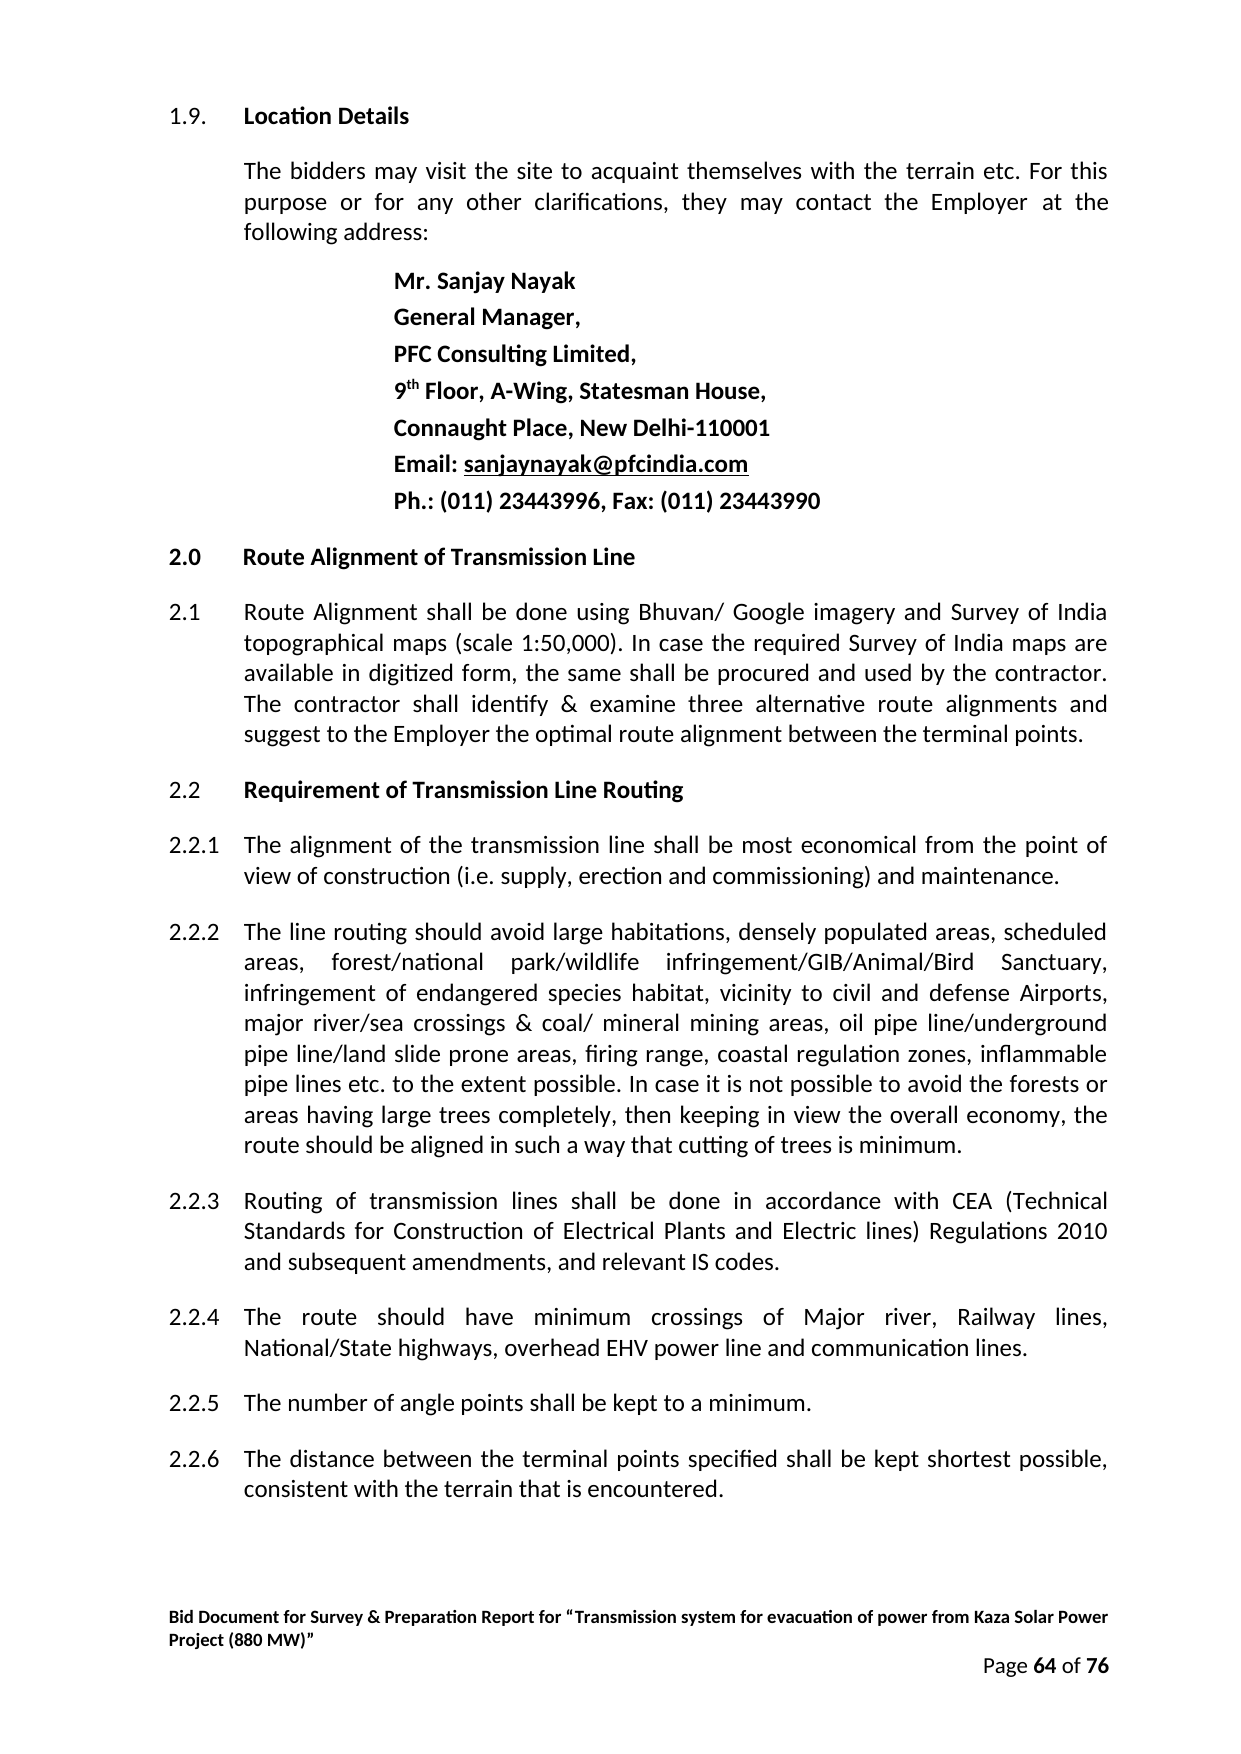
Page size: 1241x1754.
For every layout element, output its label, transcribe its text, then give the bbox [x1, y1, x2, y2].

list Location Details [169, 100, 1109, 131]
text General Manager, [319, 302, 1109, 332]
list The alignment of the transmission line shall be most economical from the point of view of construction (i.e. supply, erection and commissioning) and maintenance. [169, 829, 1109, 891]
text 9th Floor, A-Wing, Statesman House, [319, 375, 1109, 406]
list Route Alignment of Transmission Line [169, 541, 1109, 571]
list The distance between the terminal points specified shall be kept shortest possible, consistent with the terrain that is encountered. [169, 1443, 1109, 1504]
text The bidders may visit the site to acquaint themselves with the terrain etc. For this purpose or for any other clarifications, they may contact the Employer at the following address: [244, 156, 1109, 247]
list Route Alignment shall be done using Bhuvan/ Google imagery and Survey of India topographical maps (scale 1:50,000). In case the required Survey of India maps are available in digitized form, the same shall be procured and used by the contractor. The contractor shall identify & examine three alternative route alignments and suggest to the Employer the optimal route alignment between the terminal points. [169, 596, 1109, 749]
list The line routing should avoid large habitations, densely populated areas, scheduled areas, forest/national park/wildlife infringement/GIB/Animal/Bird Sanctuary, infringement of endangered species habitat, vicinity to civil and defense Airports, major river/sea crossings & coal/ mineral mining areas, oil pipe line/underground pipe line/land slide prone areas, firing range, coastal regulation zones, inflammable pipe lines etc. to the extent possible. In case it is not possible to avoid the forests or areas having large trees completely, then keeping in view the overall economy, the route should be aligned in such a way that cutting of trees is minimum. [169, 916, 1109, 1160]
text Email: sanjaynayak@pfcindia.com [319, 449, 1109, 479]
text Connaught Place, New Delhi-110001 [319, 412, 1109, 442]
list Routing of transmission lines shall be done in accordance with CEA (Technical Standards for Construction of Electrical Plants and Electric lines) Regulations 2010 and subsequent amendments, and relevant IS codes. [169, 1185, 1109, 1276]
list Requirement of Transmission Line Routing [169, 774, 1109, 804]
text Ph.: (011) 23443996, Fax: (011) 23443990 [319, 485, 1109, 516]
text Mr. Sanjay Nayak [319, 265, 1109, 295]
list The route should have minimum crossings of Major river, Railway lines, National/State highways, overhead EHV power line and communication lines. [169, 1301, 1109, 1362]
text PFC Consulting Limited, [319, 338, 1109, 369]
list The number of angle points shall be kept to a minimum. [169, 1387, 1109, 1418]
